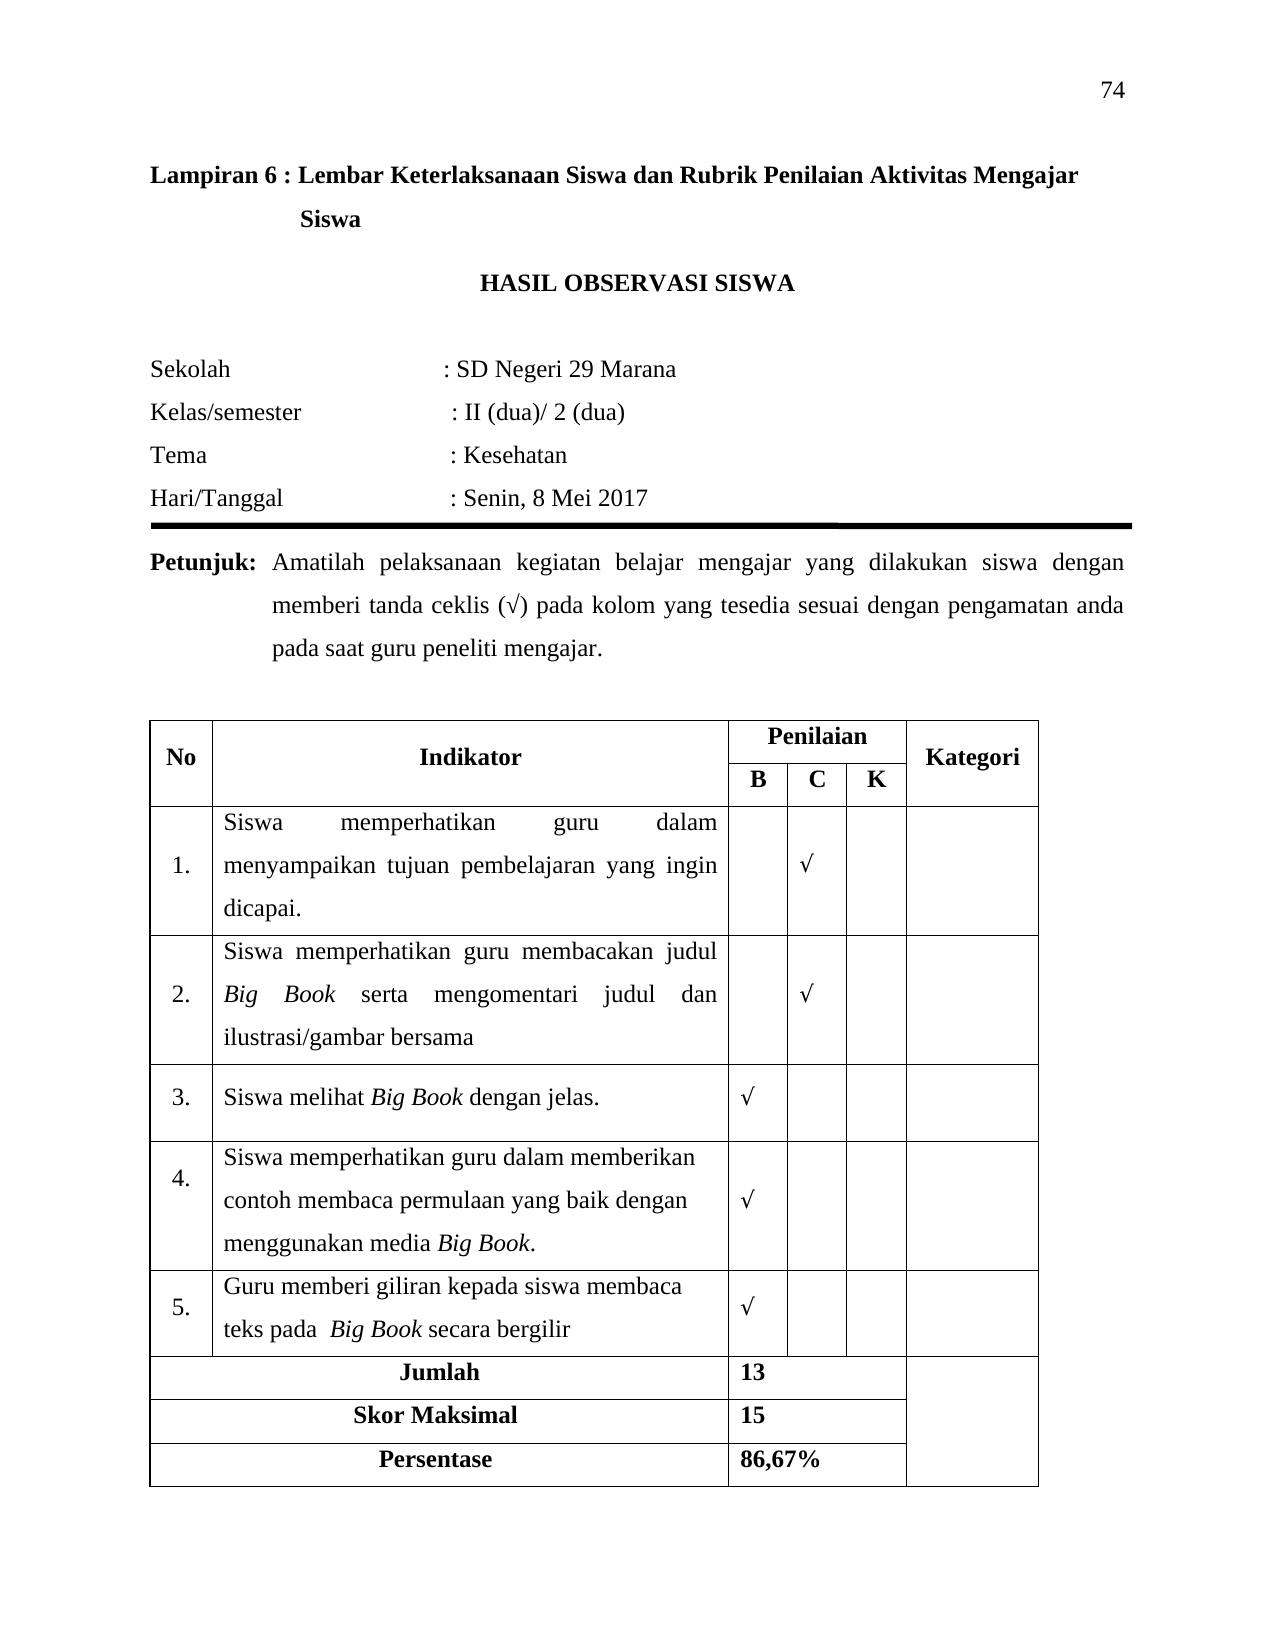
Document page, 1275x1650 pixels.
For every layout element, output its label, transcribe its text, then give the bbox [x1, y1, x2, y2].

table_cell 2. [151, 936, 212, 1064]
table_cell [788, 1065, 846, 1141]
table_cell Siswa memperhatikan guru dalam memberikan contoh membaca permulaan yang baik dengan menggunakan media Big Book. [213, 1142, 728, 1270]
table_cell [907, 807, 1038, 935]
table_cell 4. [151, 1142, 212, 1270]
table_cell 5. [151, 1271, 212, 1356]
table_cell K [847, 764, 906, 806]
table_cell √ [729, 1142, 787, 1270]
table_cell [847, 936, 906, 1064]
table_cell √ [788, 936, 846, 1064]
table_cell [907, 1357, 1038, 1486]
table_cell 1. [151, 807, 212, 935]
table_cell √ [729, 1271, 787, 1356]
table_cell [729, 807, 787, 935]
table_cell [847, 807, 906, 935]
table_cell [729, 936, 787, 1064]
table_cell 13 [729, 1357, 906, 1399]
table_cell √ [788, 807, 846, 935]
text Lampiran 6 : Lembar Keterlaksanaan Siswa dan Rubrik Penilaian Aktivitas Mengajar Siswa [150, 161, 1125, 232]
table_cell Persentase [151, 1444, 728, 1486]
table_cell Siswa memperhatikan guru membacakan judul Big Book serta mengomentari judul dan ilustrasi/gambar bersama [213, 936, 728, 1064]
table_cell [907, 1065, 1038, 1141]
table_cell [907, 936, 1038, 1064]
table_cell Skor Maksimal [151, 1400, 728, 1443]
table_cell Siswa melihat Big Book dengan jelas. [213, 1065, 728, 1141]
table_cell 15 [729, 1400, 906, 1443]
table_cell B [729, 764, 787, 806]
table_cell [788, 1271, 846, 1356]
table_cell [847, 1065, 906, 1141]
table_cell [907, 1142, 1038, 1270]
text HASIL OBSERVASI SISWA [150, 268, 1125, 296]
table_header Kategori [907, 721, 1038, 806]
table_cell Siswa memperhatikan guru dalam menyampaikan tujuan pembelajaran yang ingin dicapai. [213, 807, 728, 935]
table_cell [788, 1142, 846, 1270]
table_header Penilaian [729, 721, 906, 763]
table_cell 86,67% [729, 1444, 906, 1486]
table_header Indikator [213, 721, 728, 806]
text Hari/Tanggal : Senin, 8 Mei 2017 [150, 483, 1125, 512]
table_cell C [788, 764, 846, 806]
text Kelas/semester : II (dua)/ 2 (dua) [150, 397, 1125, 426]
table_cell √ [729, 1065, 787, 1141]
text Sekolah : SD Negeri 29 Marana [150, 354, 1125, 383]
table_cell [847, 1271, 906, 1356]
table_cell [847, 1142, 906, 1270]
text Petunjuk: Amatilah pelaksanaan kegiatan belajar mengajar yang dilakukan siswa dengan memberi tanda ceklis (√) pada kolom yang tesedia sesuai dengan pengamatan anda pada saat guru peneliti mengajar. [150, 547, 1125, 662]
table_cell Jumlah [151, 1357, 728, 1399]
table_header No [151, 721, 212, 806]
table_cell 3. [151, 1065, 212, 1141]
table_cell [907, 1271, 1038, 1356]
text Tema : Kesehatan [150, 440, 1125, 469]
table_cell Guru memberi giliran kepada siswa membaca teks pada Big Book secara bergilir [213, 1271, 728, 1356]
